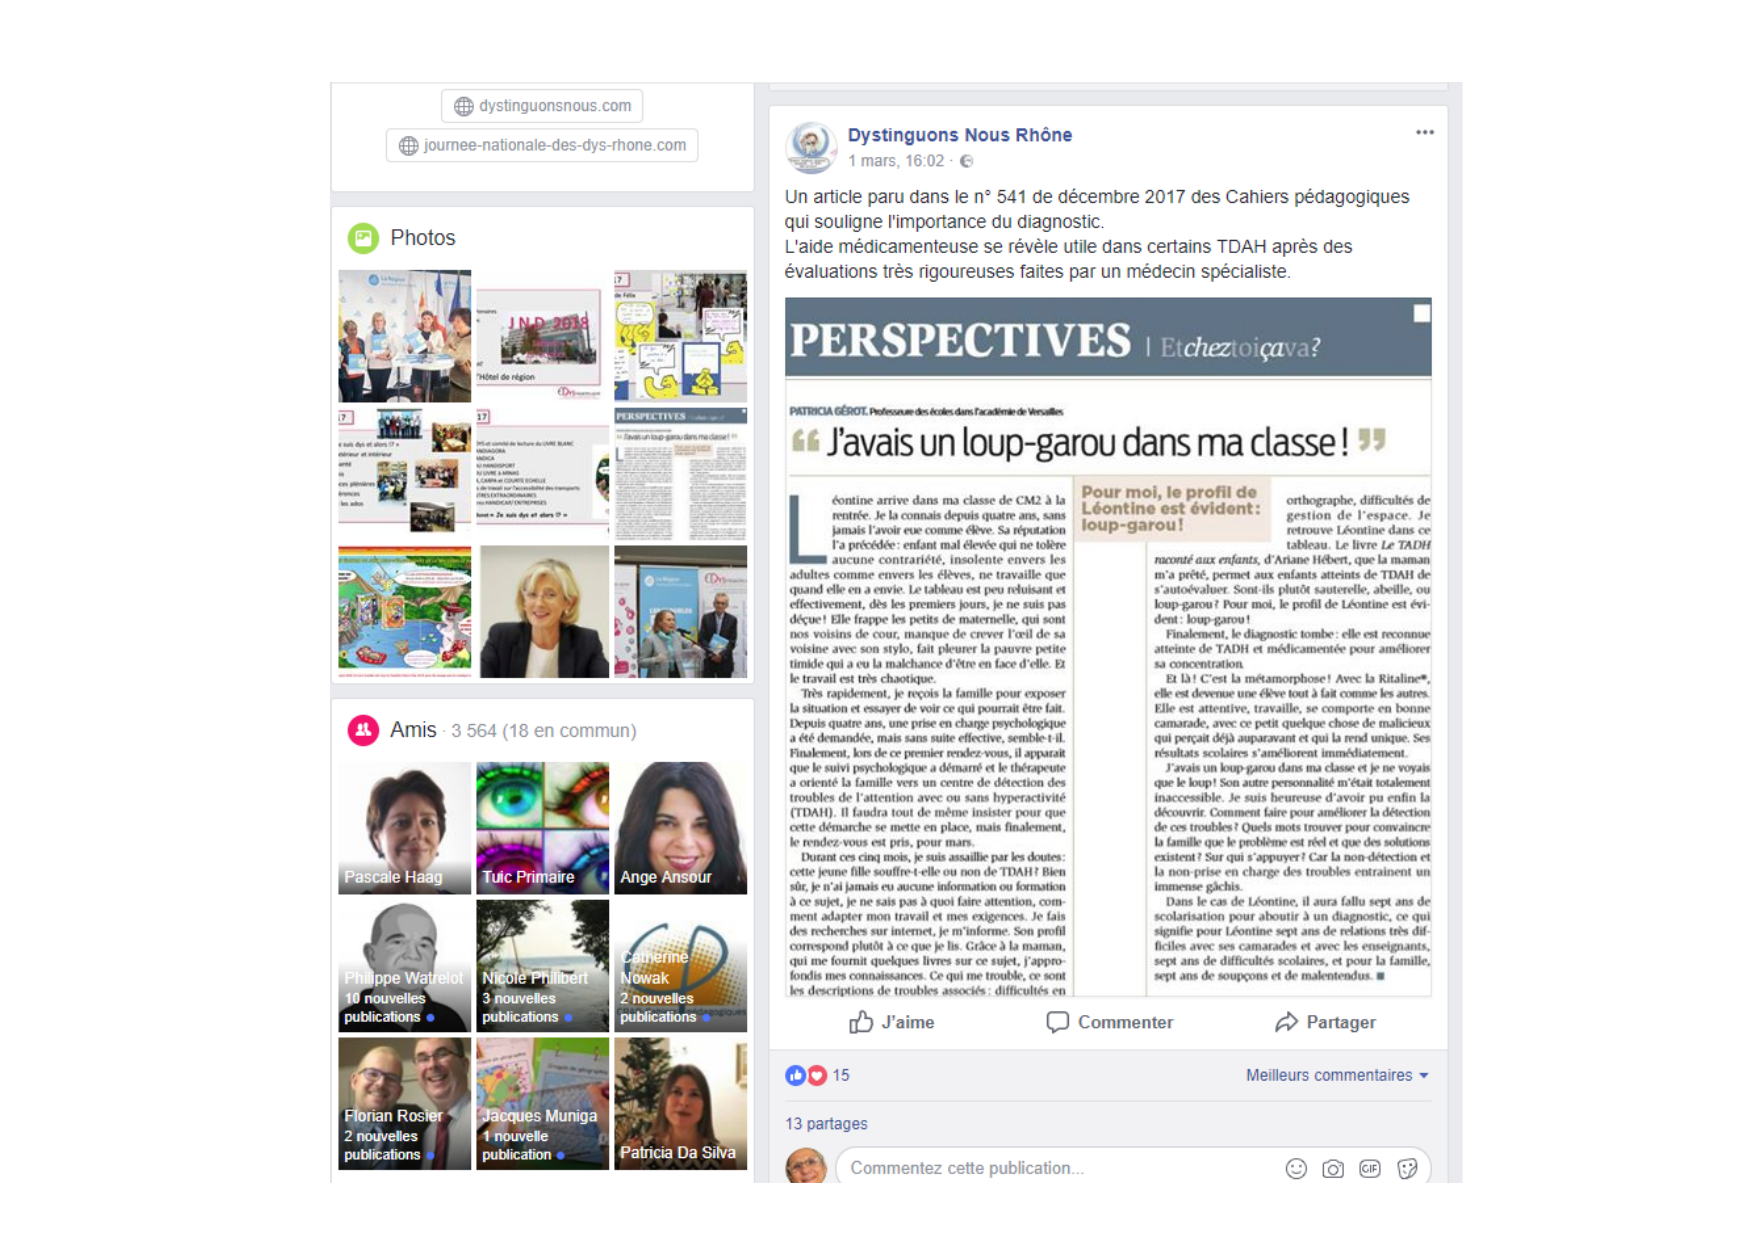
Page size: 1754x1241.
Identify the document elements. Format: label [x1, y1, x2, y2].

picture [329, 82, 1463, 1183]
